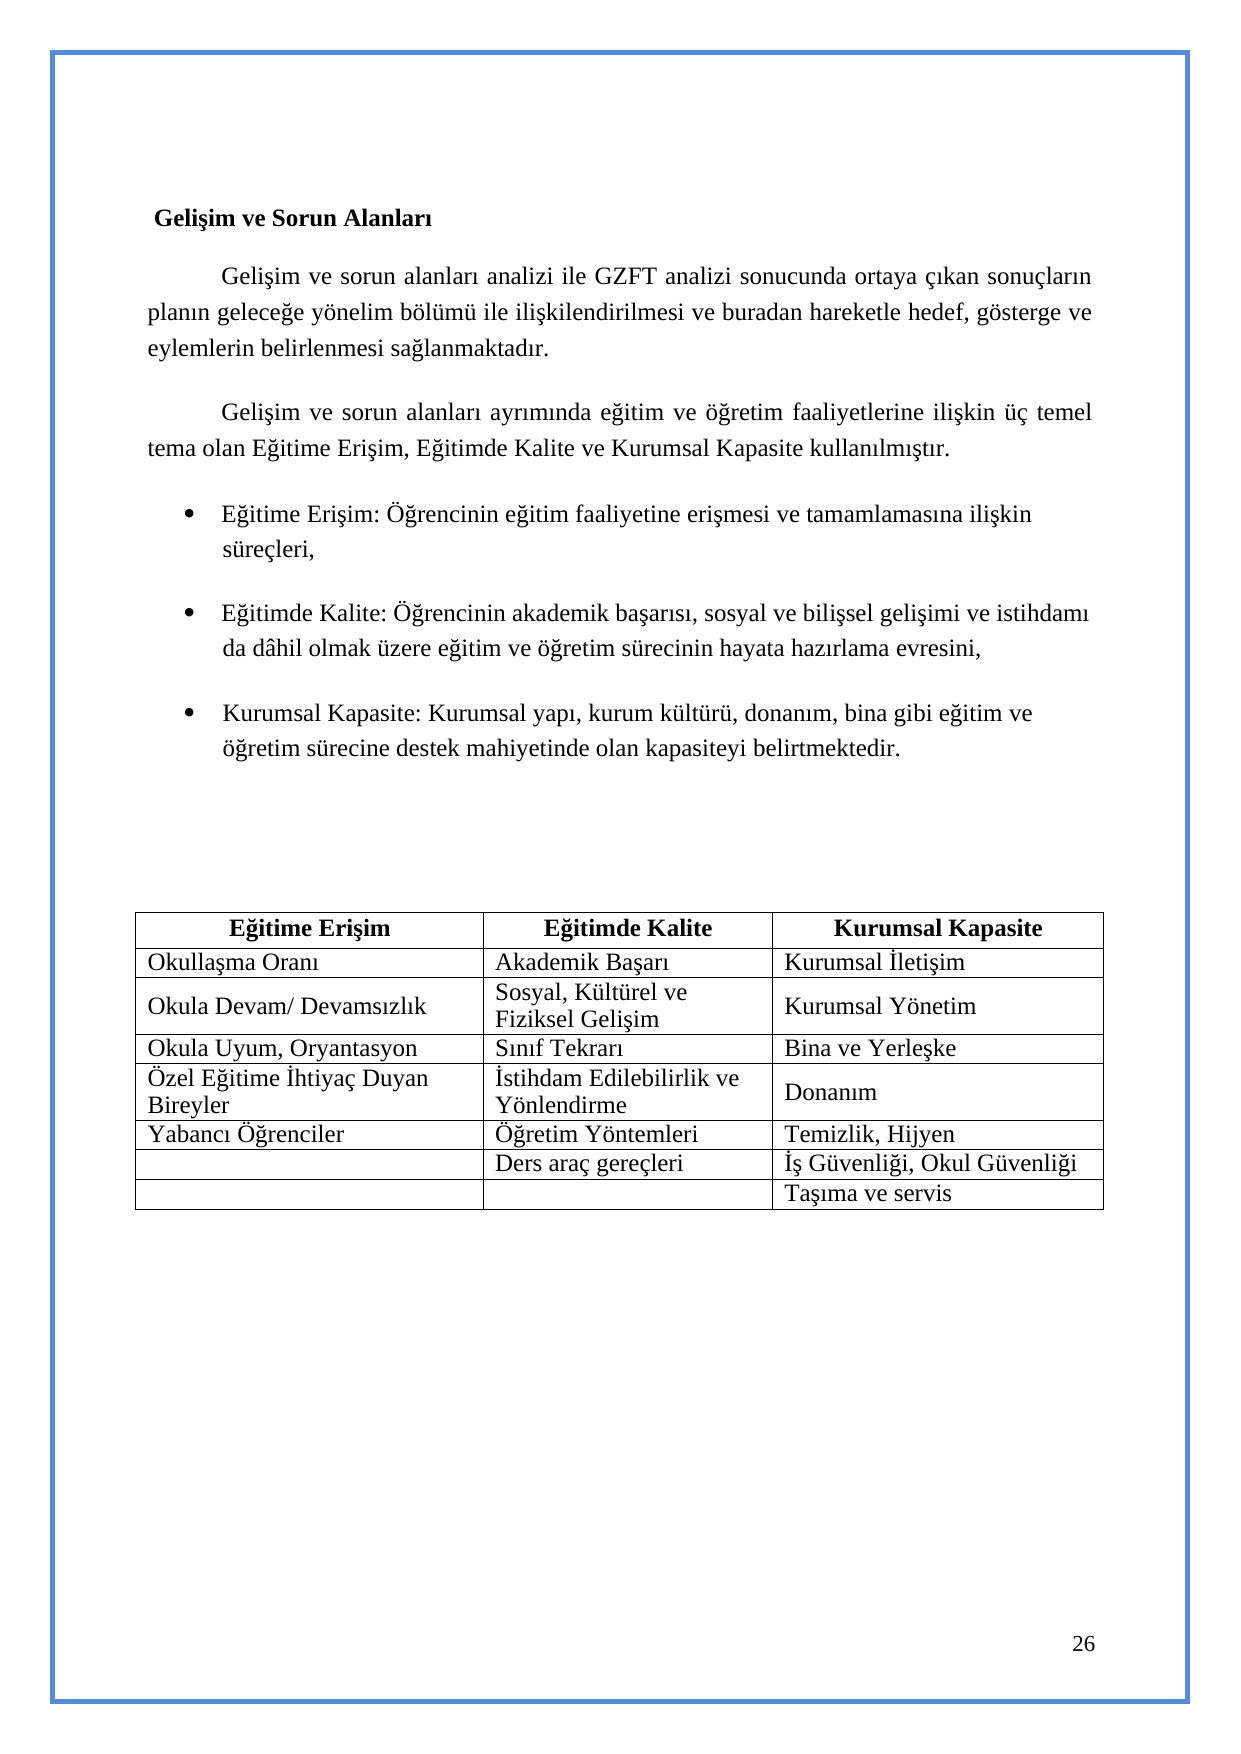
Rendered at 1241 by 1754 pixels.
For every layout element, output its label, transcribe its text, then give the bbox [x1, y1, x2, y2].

table_cell İstihdam Edilebilirlik ve Yönlendirme [484, 1064, 772, 1120]
list Eğitimde Kalite: Öğrencinin akademik başarısı, sosyal ve bilişsel gelişimi ve istihdamı da dâhil olmak üzere eğitim ve öğretim sürecinin hayata hazırlama evresini, [185, 598, 1093, 662]
table_header Kurumsal Kapasite [773, 913, 1103, 948]
table_cell Taşıma ve servis [773, 1180, 1103, 1208]
text Gelişim ve Sorun Alanları [154, 203, 1180, 232]
table_cell Sosyal, Kültürel ve Fiziksel Gelişim [484, 978, 772, 1034]
list Eğitime Erişim: Öğrencinin eğitim faaliyetine erişmesi ve tamamlamasına ilişkin süreçleri, [185, 499, 1093, 563]
table_cell Donanım [773, 1064, 1103, 1120]
text Gelişim ve sorun alanları analizi ile GZFT analizi sonucunda ortaya çıkan sonuçların planın geleceğe yönelim bölümü ile ilişkilendirilmesi ve buradan hareketle hedef, gösterge ve eylemlerin belirlenmesi sağlanmaktadır. [147, 261, 1092, 362]
table_cell Okula Devam/ Devamsızlık [136, 978, 483, 1034]
table_cell Temizlik, Hijyen [773, 1121, 1103, 1149]
table_cell Öğretim Yöntemleri [484, 1121, 772, 1149]
table_header Eğitimde Kalite [484, 913, 772, 948]
table_cell Kurumsal Yönetim [773, 978, 1103, 1034]
table_cell [136, 1150, 483, 1179]
table_header Eğitime Erişim [136, 913, 483, 948]
table_cell Yabancı Öğrenciler [136, 1121, 483, 1149]
table_cell Okullaşma Oranı [136, 949, 483, 977]
table_cell Kurumsal İletişim [773, 949, 1103, 977]
table_cell [484, 1180, 772, 1208]
table_cell Okula Uyum, Oryantasyon [136, 1035, 483, 1063]
table_cell Özel Eğitime İhtiyaç Duyan Bireyler [136, 1064, 483, 1120]
list Kurumsal Kapasite: Kurumsal yapı, kurum kültürü, donanım, bina gibi eğitim ve öğretim sürecine destek mahiyetinde olan kapasiteyi belirtmektedir. [185, 698, 1093, 762]
table_cell Bina ve Yerleşke [773, 1035, 1103, 1063]
table_cell Ders araç gereçleri [484, 1150, 772, 1179]
table_cell Akademik Başarı [484, 949, 772, 977]
table_cell [136, 1180, 483, 1208]
text Gelişim ve sorun alanları ayrımında eğitim ve öğretim faaliyetlerine ilişkin üç temel tema olan Eğitime Erişim, Eğitimde Kalite ve Kurumsal Kapasite kullanılmıştır. [147, 397, 1093, 462]
table_cell İş Güvenliği, Okul Güvenliği [773, 1150, 1103, 1179]
table_cell Sınıf Tekrarı [484, 1035, 772, 1063]
